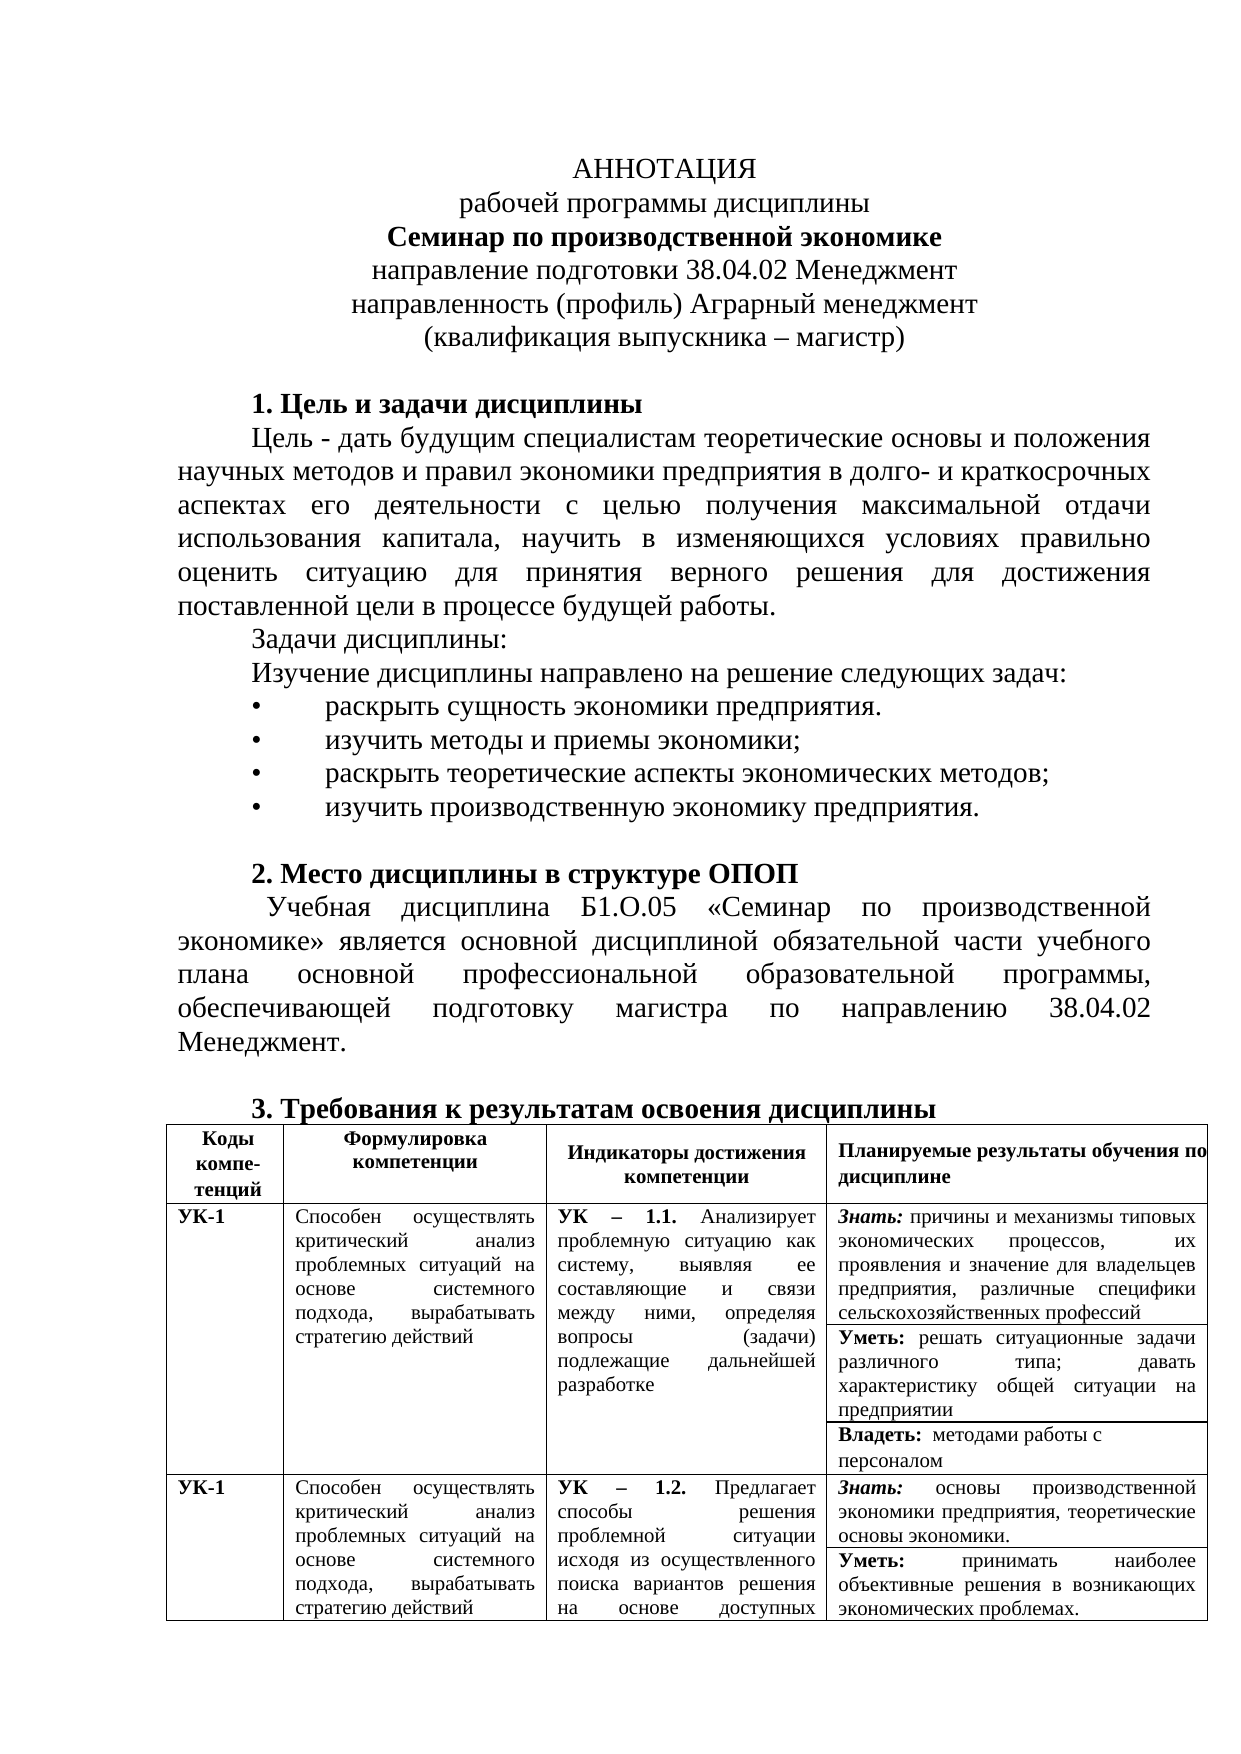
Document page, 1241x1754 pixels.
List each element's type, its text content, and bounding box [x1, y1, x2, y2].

table_cell Уметь: решать ситуационные задачи различного типа; давать характеристику общей ситуации на предприятии [827, 1325, 1207, 1421]
text направление подготовки 38.04.02 Менеджмент [177, 252, 1152, 286]
text • изучить методы и приемы экономики; [177, 722, 1152, 755]
table_header Планируемые результаты обучения по дисциплине [827, 1125, 1207, 1203]
text 3. Требования к результатам освоения дисциплины [177, 1091, 1152, 1124]
text • раскрыть сущность экономики предприятия. [177, 688, 1152, 722]
table_cell Владеть: методами работы с персоналом [827, 1423, 1207, 1474]
text направленность (профиль) Аграрный менеджмент [177, 286, 1152, 319]
text • изучить производственную экономику предприятия. [177, 789, 1152, 822]
table_cell Способен осуществлять критический анализ проблемных ситуаций на основе системного подхода, вырабатывать стратегию действий [284, 1204, 546, 1474]
text рабочей программы дисциплины [177, 185, 1152, 219]
table_cell Знать: основы производственной экономики предприятия, теоретические основы экономики. [827, 1475, 1207, 1547]
text Семинар по производственной экономике [177, 219, 1152, 252]
table_cell Знать: причины и механизмы типовых экономических процессов, их проявления и значение для владельцев предприятия, различные специфики сельскохозяйственных профессий [827, 1204, 1207, 1324]
table_cell Способен осуществлять критический анализ проблемных ситуаций на основе системного подхода, вырабатывать стратегию действий [284, 1475, 546, 1620]
table_cell УК-1 [167, 1475, 283, 1620]
text АННОТАЦИЯ [177, 152, 1152, 185]
text 1. Цель и задачи дисциплины [177, 386, 1152, 420]
text (квалификация выпускника – магистр) [177, 319, 1152, 353]
table_cell УК – 1.1. Анализирует проблемную ситуацию как систему, выявляя ее составляющие и связи между ними, определяя вопросы (задачи) подлежащие дальнейшей разработке [547, 1204, 826, 1474]
text Изучение дисциплины направлено на решение следующих задач: [177, 655, 1152, 688]
table_header Индикаторы достижения компетенции [547, 1125, 826, 1203]
text Задачи дисциплины: [177, 621, 1152, 655]
table_header Формулировка компетенции [284, 1125, 546, 1203]
table_cell УК – 1.2. Предлагает способы решения проблемной ситуации исходя из осуществленного поиска вариантов решения на основе доступных источников информации [547, 1475, 826, 1620]
table_header Коды компе-тенций [167, 1125, 283, 1203]
text Учебная дисциплина Б1.О.05 «Семинар по производственной экономике» является основной дисциплиной обязательной части учебного плана основной профессиональной образовательной программы, обеспечивающей подготовку магистра по направлению 38.04.02 Менеджмент. [177, 889, 1152, 1057]
text 2. Место дисциплины в структуре ОПОП [177, 856, 1152, 889]
text • раскрыть теоретические аспекты экономических методов; [177, 755, 1152, 789]
text Цель - дать будущим специалистам теоретические основы и положения научных методов и правил экономики предприятия в долго- и краткосрочных аспектах его деятельности с целью получения максимальной отдачи использования капитала, научить в изменяющихся условиях правильно оценить ситуацию для принятия верного решения для достижения поставленной цели в процессе будущей работы. [177, 420, 1152, 621]
table_cell Уметь: принимать наиболее объективные решения в возникающих экономических проблемах. [827, 1548, 1207, 1620]
table_cell УК-1 [167, 1204, 283, 1474]
